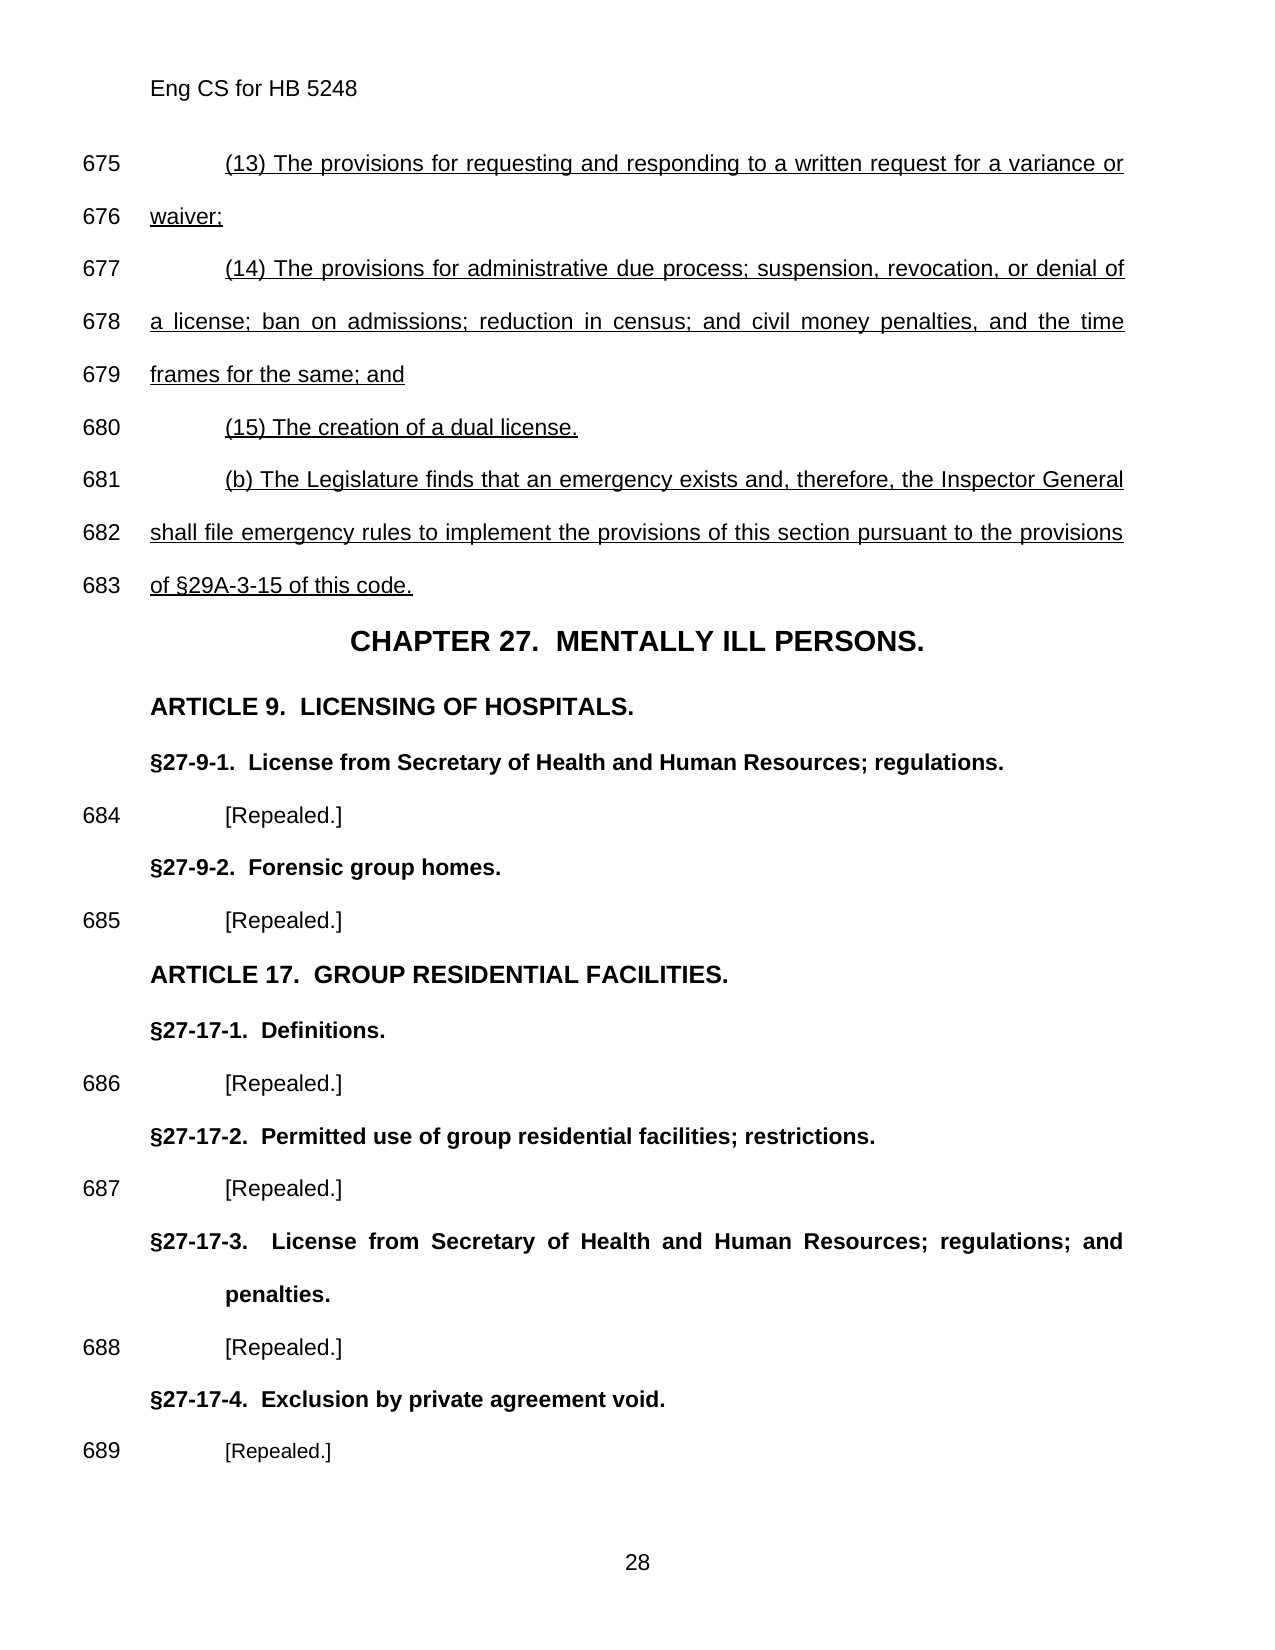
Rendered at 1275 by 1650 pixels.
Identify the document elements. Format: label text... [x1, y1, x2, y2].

subtitle §27-17-3. License from Secretary of Health and Human Resources; regulations; and penalties. [150, 1228, 1125, 1307]
text [Repealed.] [150, 1333, 1125, 1360]
subtitle §27-17-2. Permitted use of group residential facilities; restrictions. [150, 1123, 1125, 1149]
subtitle Article 17. Group residential Facilities. [150, 960, 1125, 988]
subtitle chapter 27. Mentally Ill persons. [150, 624, 1125, 658]
text [Repealed.] [150, 1070, 1125, 1096]
text (15) The creation of a dual license. [150, 413, 1125, 440]
subtitle article 9. licensing of hospitals. [150, 691, 1125, 720]
text (14) The provisions for administrative due process; suspension, revocation, or denial of a license; ban on admissions; reduction in census; and civil money penalties, and the time frames for the same; and [150, 332, 1125, 387]
subtitle §27-9-2. Forensic group homes. [150, 854, 1125, 881]
text (14) The provisions for administrative due process; suspension, revocation, or denial of a license; ban on admissions; reduction in census; and civil money penalties, and the time frames for the same; and [150, 255, 1125, 331]
text [Repealed.] [150, 802, 1125, 828]
text [Repealed.] [150, 907, 1125, 933]
text [Repealed.] [150, 1175, 1125, 1202]
subtitle §27-17-1. Definitions. [150, 1017, 1125, 1044]
text (13) The provisions for requesting and responding to a written request for a variance or waiver; [150, 150, 1125, 229]
subtitle §27-17-4. Exclusion by private agreement void. [150, 1386, 1125, 1413]
subtitle §27-9-1. License from Secretary of Health and Human Resources; regulations. [150, 749, 1125, 775]
text (b) The Legislature finds that an emergency exists and, therefore, the Inspector General shall file emergency rules to implement the provisions of this section pursuant to the provisions of §29A-3-15 of this code. [150, 466, 1125, 598]
text [Repealed.] [225, 1439, 1050, 1463]
